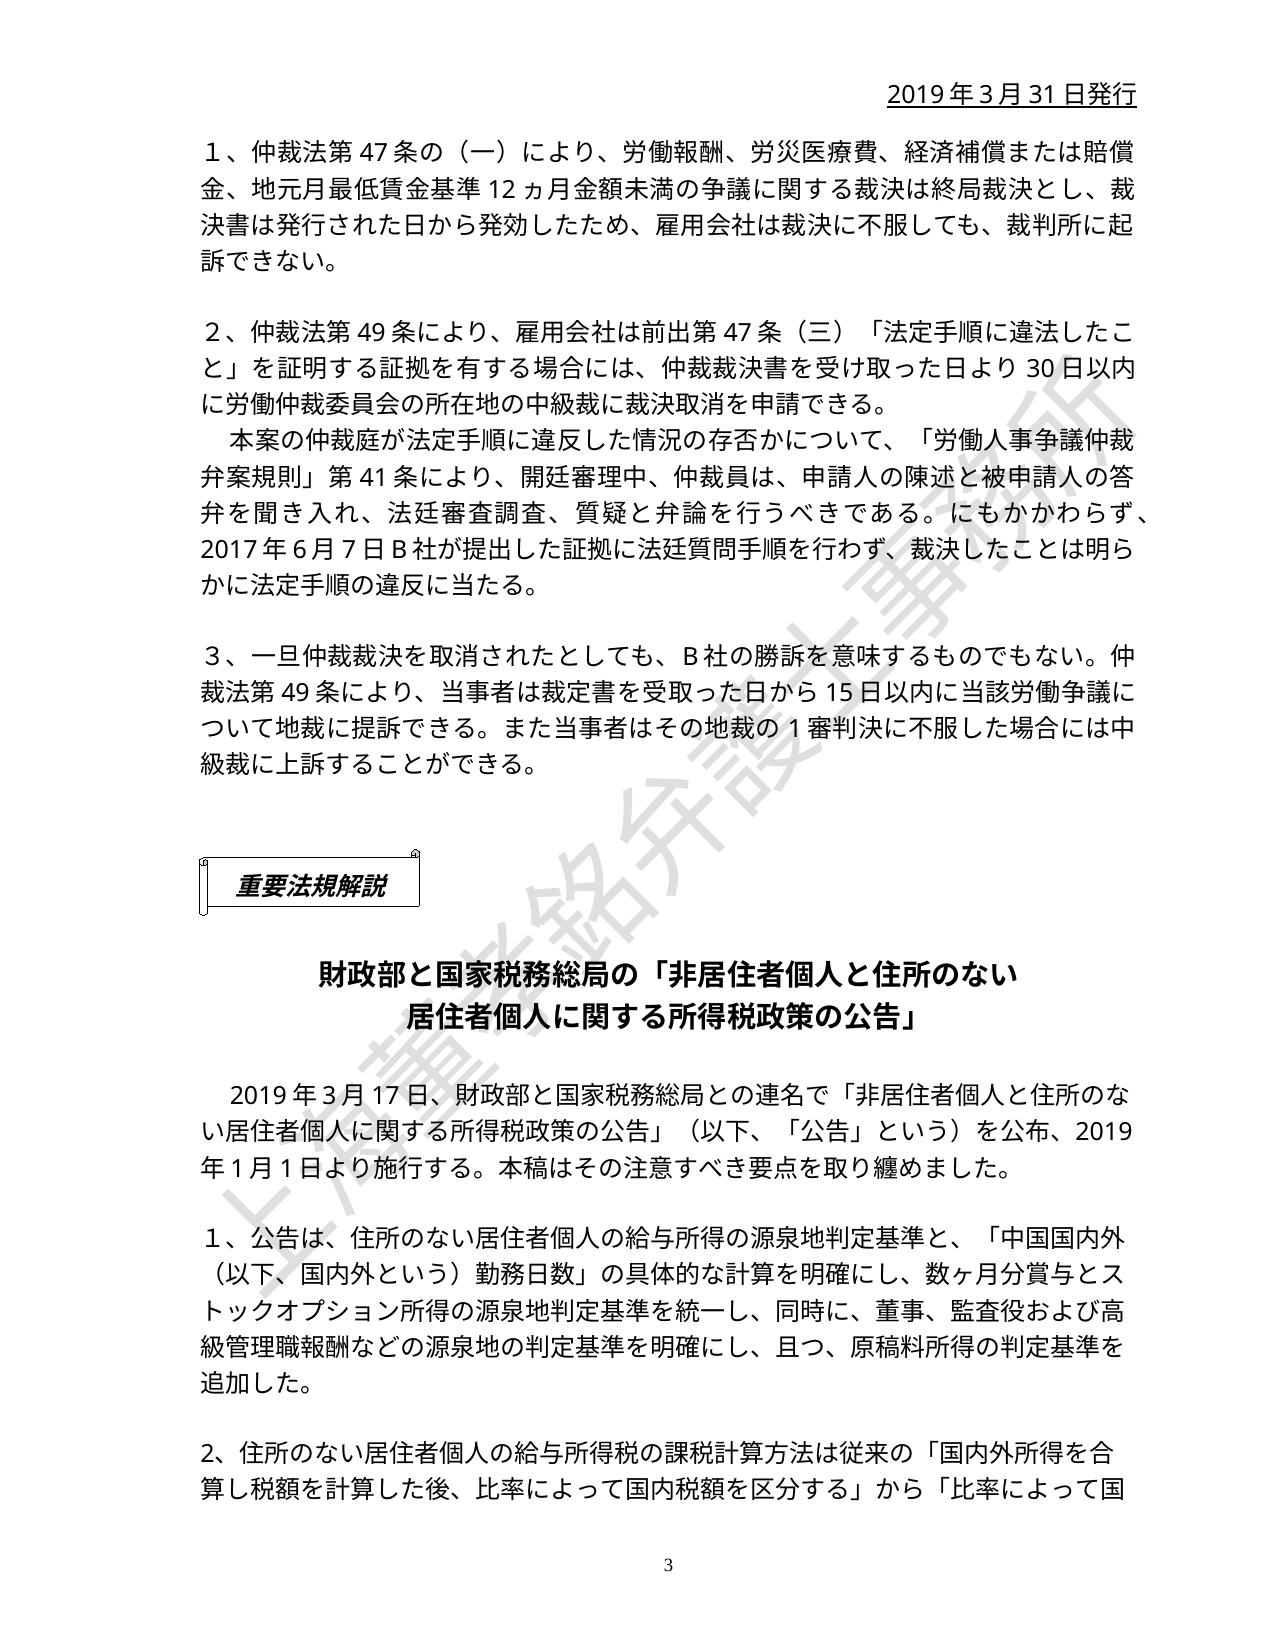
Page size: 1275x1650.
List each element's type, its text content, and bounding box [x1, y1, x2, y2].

text １、仲裁法第47条の（一）により、労働報酬、労災医療費、経済補償または賠償金、地元月最低賃金基準12ヵ月金額未満の争議に関する裁決は終局裁決とし、裁決書は発行された日から発効したため、雇用会社は裁決に不服しても、裁判所に起訴できない。 [200, 133, 1137, 278]
text １、公告は、住所のない居住者個人の給与所得の源泉地判定基準と、「中国国内外（以下、国内外という）勤務日数」の具体的な計算を明確にし、数ヶ月分賞与とストックオプション所得の源泉地判定基準を統一し、同時に、董事、監査役および高級管理職報酬などの源泉地の判定基準を明確にし、且つ、原稿料所得の判定基準を追加した。 [200, 1218, 1137, 1400]
text 財政部と国家税務総局の「非居住者個人と住所のない [200, 951, 1137, 994]
list 本案の仲裁庭が法定手順に違反した情況の存否かについて、「労働人事争議仲裁弁案規則」第41条により、開廷審理中、仲裁員は、申請人の陳述と被申請人の答弁を聞き入れ、法廷審査調査、質疑と弁論を行うべきである。にもかかわらず、2017年6月7日B社が提出した証拠に法廷質問手順を行わず、裁決したことは明らかに法定手順の違反に当たる。 [200, 421, 1137, 602]
text 2019年3月17日、財政部と国家税務総局との連名で「非居住者個人と住所のない居住者個人に関する所得税政策の公告」（以下、「公告」という）を公布、2019年1月1日より施行する。本稿はその注意すべき要点を取り纏めました。 [200, 1076, 1137, 1184]
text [200, 1434, 1137, 1506]
list ２、仲裁法第49条により、雇用会社は前出第47条（三）「法定手順に違法したこと」を証明する証拠を有する場合には、仲裁裁決書を受け取った日より30日以内に労働仲裁委員会の所在地の中級裁に裁決取消を申請できる。 [200, 312, 1137, 421]
text 居住者個人に関する所得税政策の公告」 [200, 994, 1137, 1036]
text ３、一旦仲裁裁決を取消されたとしても、B社の勝訴を意味するものでもない。仲裁法第49条により、当事者は裁定書を受取った日から15日以内に当該労働争議について地裁に提訴できる。また当事者はその地裁の1審判決に不服した場合には中級裁に上訴することができる。 [200, 636, 1137, 781]
